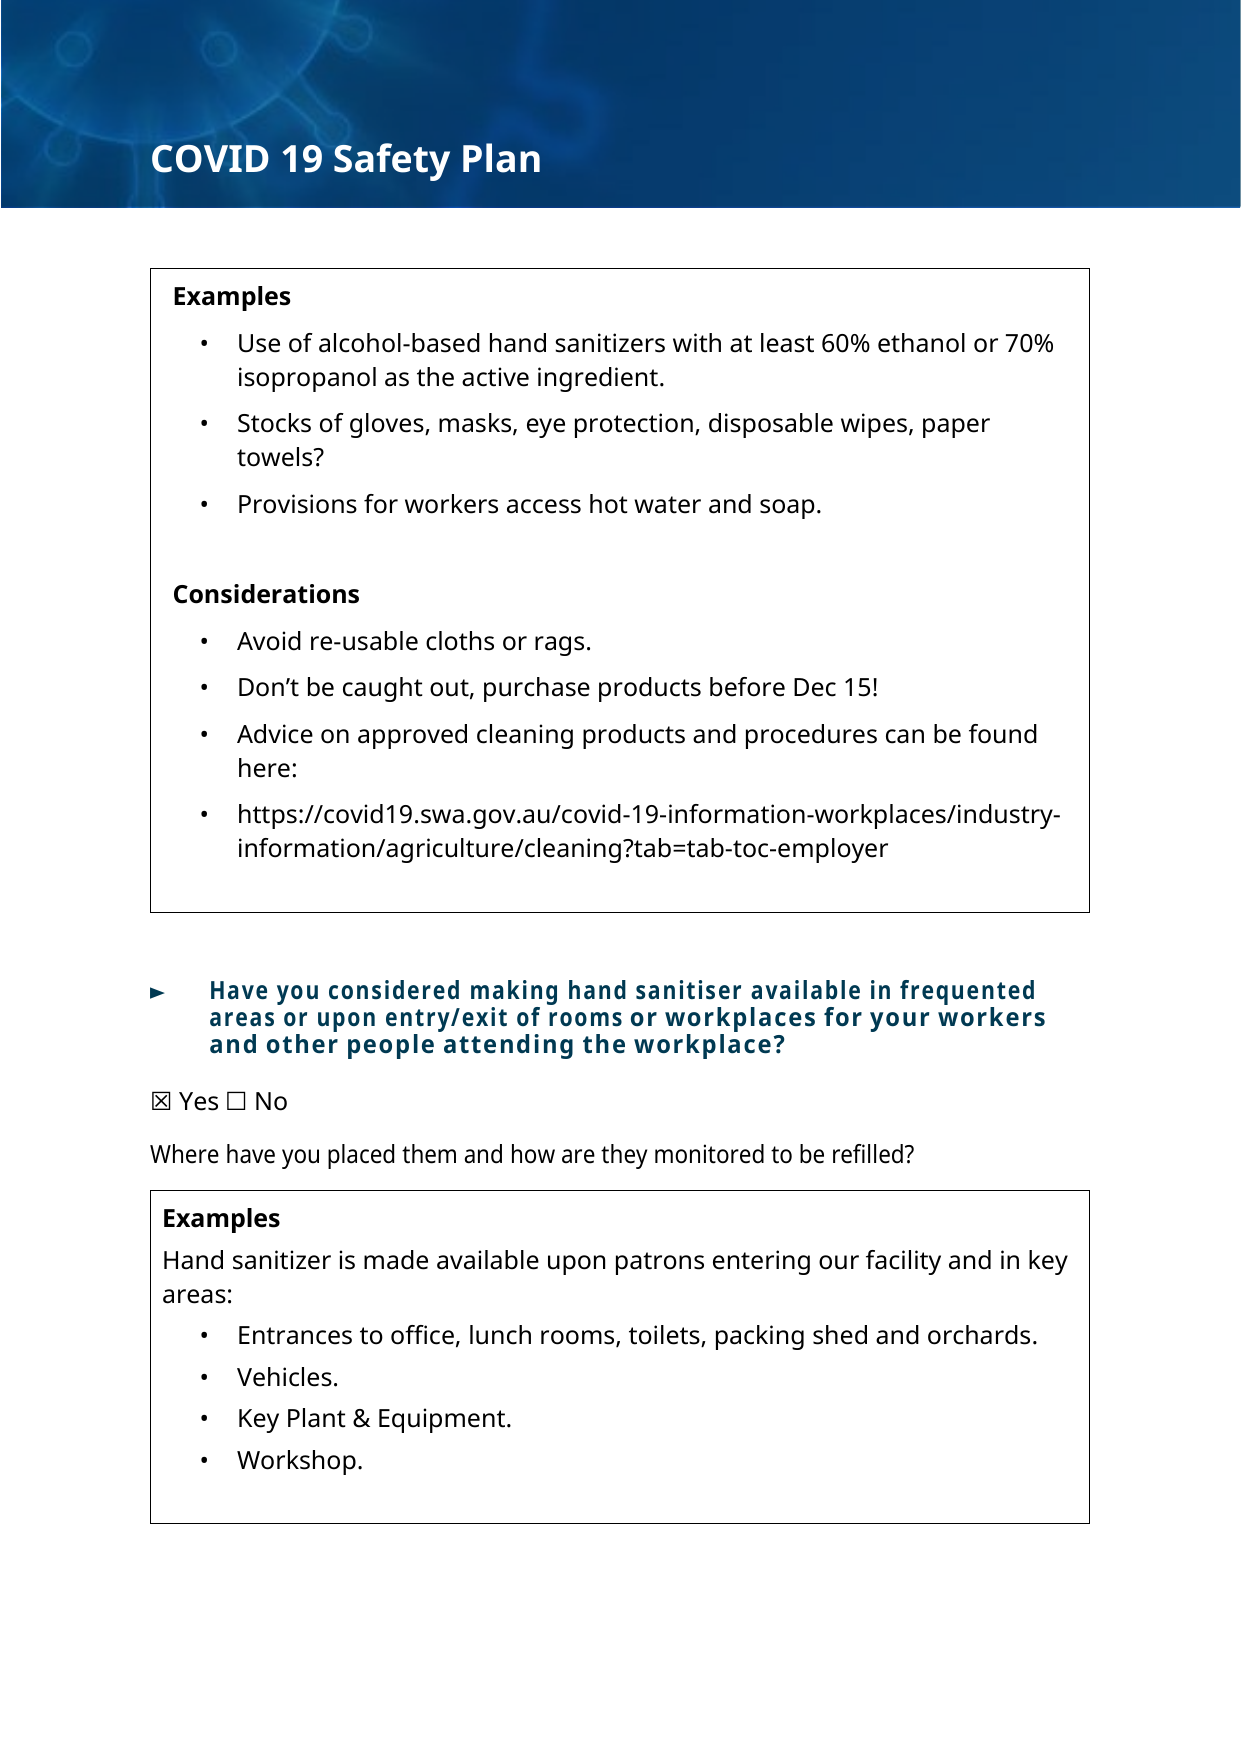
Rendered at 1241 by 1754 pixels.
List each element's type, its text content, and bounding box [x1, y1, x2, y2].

picture [1, 0, 1241, 208]
table_header Examples Use of alcohol-based hand sanitizers with at least 60% ethanol or 70% isopropanol as the active ingredient. Stocks of gloves, masks, eye protection, disposable wipes, paper towels? Provisions for workers access hot water and soap. Considerations Avoid re-usable cloths or rags. Don’t be caught out, purchase products before Dec 15! Advice on approved cleaning products and procedures can be found here: https://covid19.swa.gov.au/covid-19-information-workplaces/industry-information/agriculture/cleaning?tab=tab-toc-employer [151, 269, 1089, 912]
table_header Examples Hand sanitizer is made available upon patrons entering our facility and in key areas: Entrances to office, lunch rooms, toilets, packing shed and orchards. Vehicles. Key Plant & Equipment. Workshop. [151, 1191, 1089, 1523]
text Yes No [150, 1083, 1090, 1118]
text Have you considered making hand sanitiser available in frequented areas or upon entry/exit of rooms or workplaces for your workers and other people attending the workplace? [150, 978, 1090, 1058]
text Where have you placed them and how are they monitored to be refilled? [150, 1137, 1090, 1171]
